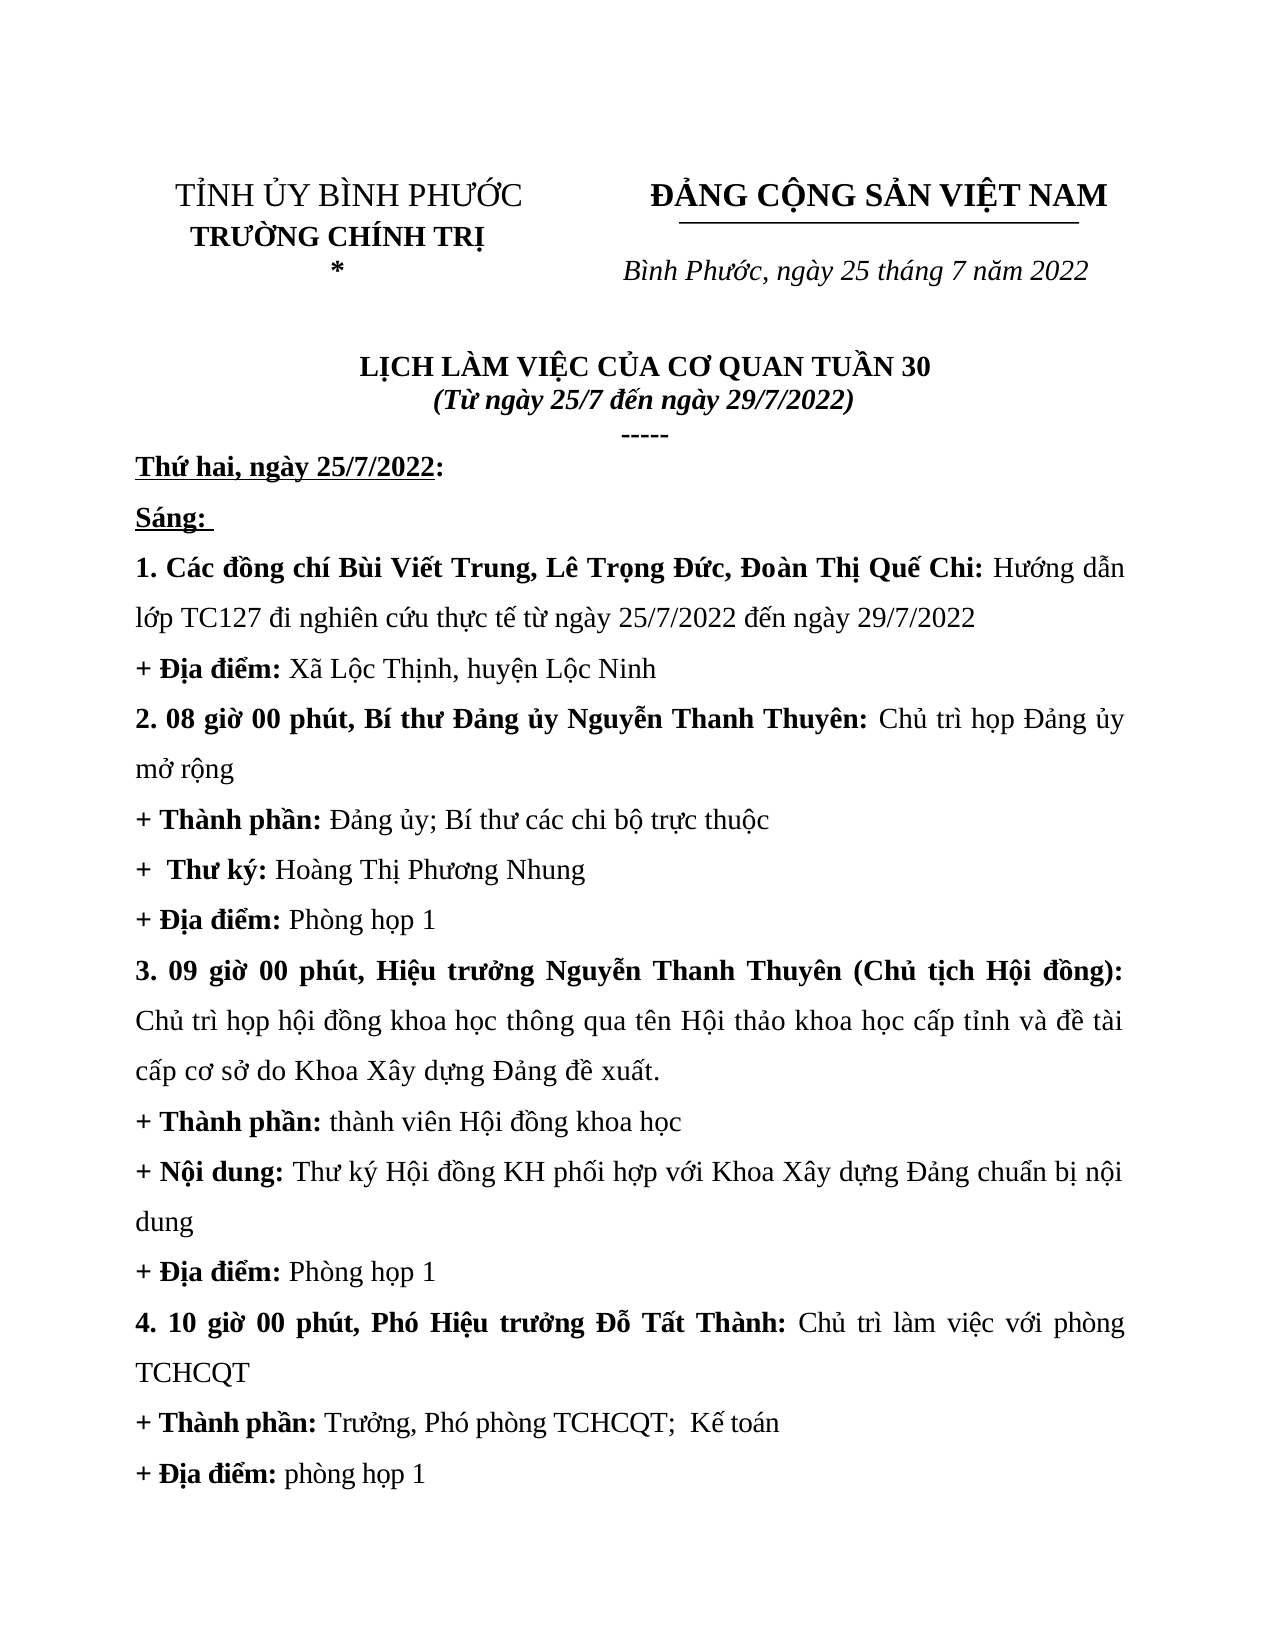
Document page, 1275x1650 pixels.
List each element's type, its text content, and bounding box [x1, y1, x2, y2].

subtitle TỈNH ỦY BÌNH PHƯỚC ĐẢNG CỘNG SẢN VIỆT NAM [150, 175, 1125, 213]
text + Thành phần: Trưởng, Phó phòng TCHCQT; Kế toán [135, 1406, 1125, 1439]
text + Thư ký: Hoàng Thị Phương Nhung [135, 852, 1125, 886]
text Sáng: [135, 500, 1125, 533]
text 3. 09 giờ 00 phút, Hiệu trưởng Nguyễn Thanh Thuyên (Chủ tịch Hội đồng): Chủ trì họp hội đồng khoa học thông qua tên Hội thảo khoa học cấp tỉnh và đề tài cấp cơ sở do Khoa Xây dựng Đảng đề xuất. [135, 953, 1125, 1087]
text ----- [135, 416, 1125, 449]
text + Địa điểm: Phòng họp 1 [135, 902, 1125, 936]
text + Thành phần: Đảng ủy; Bí thư các chi bộ trực thuộc [135, 802, 1125, 835]
text 2. 08 giờ 00 phút, Bí thư Đảng ủy Nguyễn Thanh Thuyên: Chủ trì họp Đảng ủy mở rộng [135, 701, 1125, 785]
text LỊCH LÀM VIỆC CỦA CƠ QUAN TUẦN 30 [135, 349, 1125, 382]
text + Địa điểm: Phòng họp 1 [135, 1254, 1125, 1288]
text 4. 10 giờ 00 phút, Phó Hiệu trưởng Đỗ Tất Thành: Chủ trì làm việc với phòng TCHCQT [135, 1305, 1125, 1389]
text + Thành phần: thành viên Hội đồng khoa học [135, 1104, 1125, 1137]
text + Nội dung: Thư ký Hội đồng KH phối hợp với Khoa Xây dựng Đảng chuẩn bị nội dung [135, 1154, 1125, 1238]
text * Bình Phước, ngày 25 tháng 7 năm 2022 [135, 253, 1125, 287]
text + Địa điểm: phòng họp 1 [135, 1456, 1125, 1489]
text TRƯỜNG CHÍNH TRỊ [135, 219, 1125, 253]
text + Địa điểm: Xã Lộc Thịnh, huyện Lộc Ninh [135, 651, 1125, 684]
text (Từ ngày 25/7 đến ngày 29/7/2022) [135, 382, 1125, 416]
text Thứ hai, ngày 25/7/2022: [135, 449, 1125, 483]
text 1. Các đồng chí Bùi Viết Trung, Lê Trọng Đức, Đoàn Thị Quế Chi: Hướng dẫn lớp TC127 đi nghiên cứu thực tế từ ngày 25/7/2022 đến ngày 29/7/2022 [135, 550, 1125, 634]
